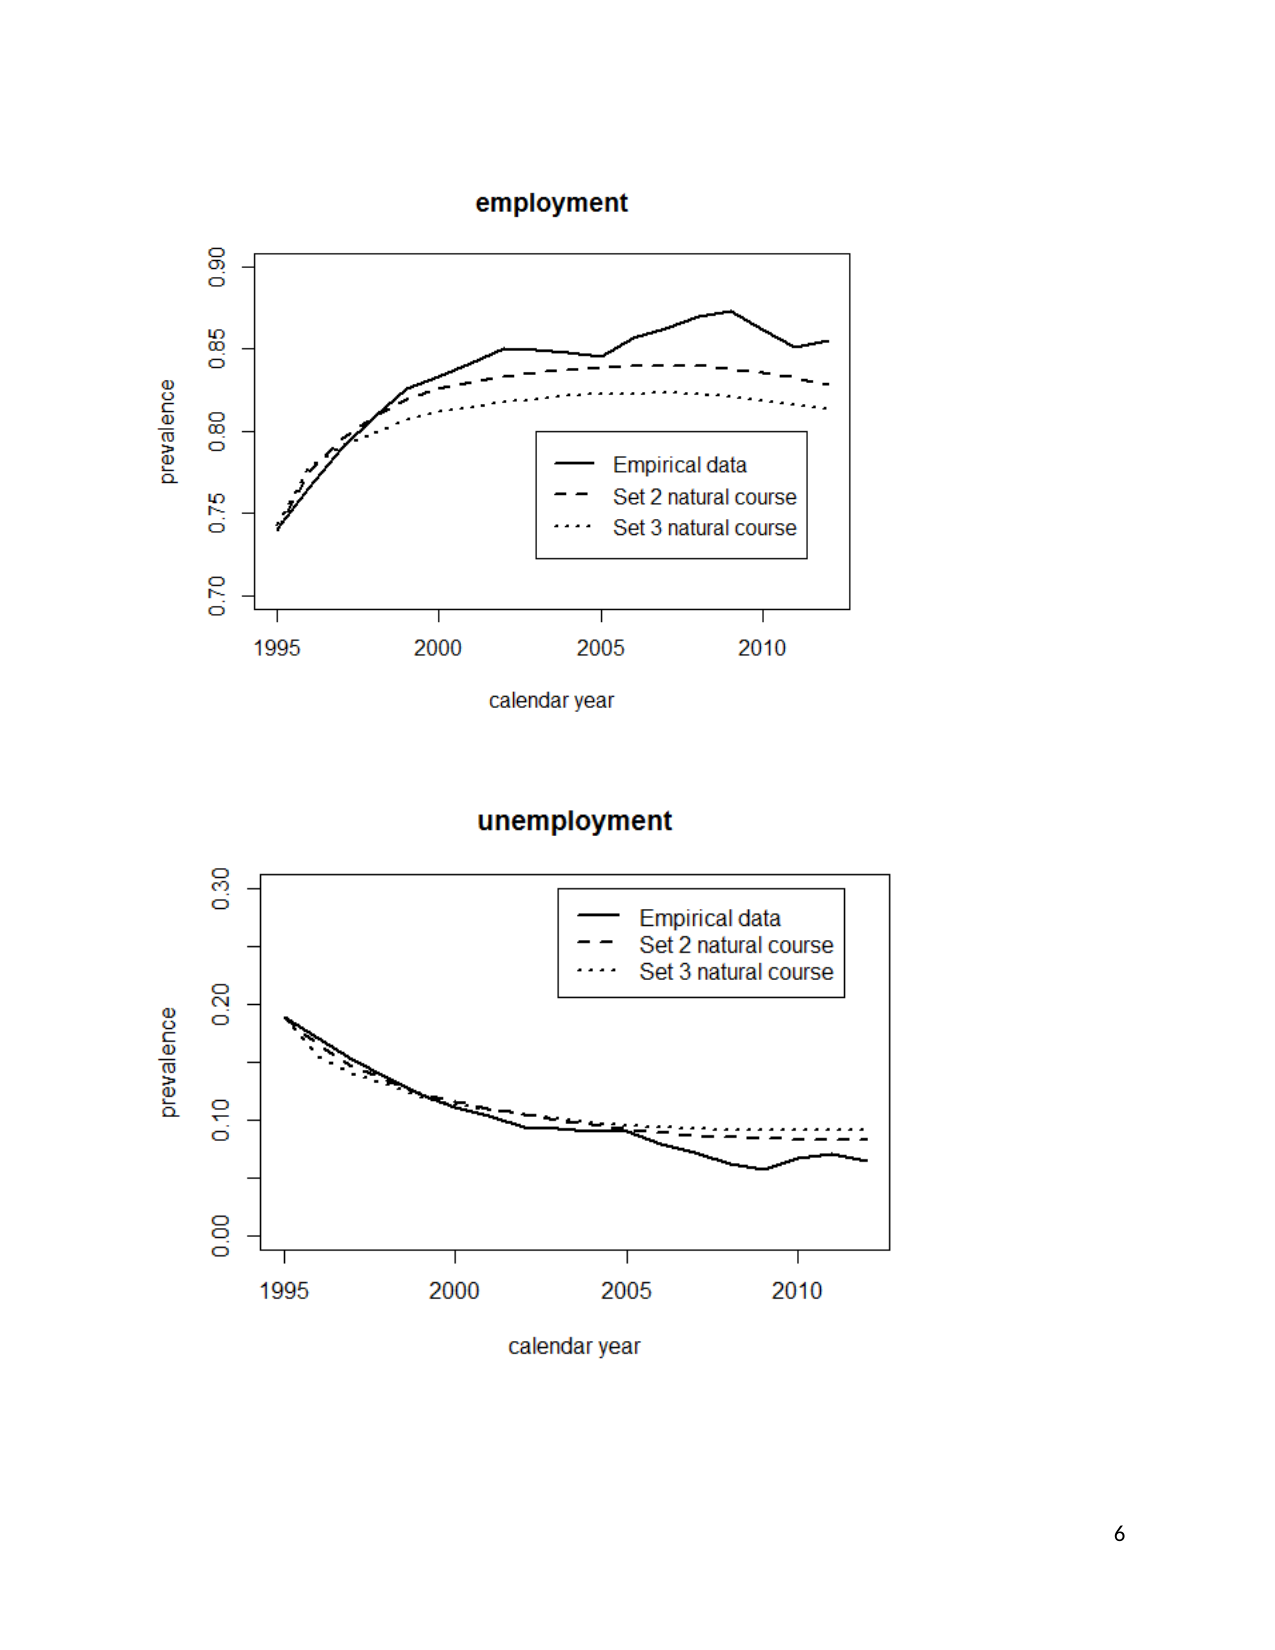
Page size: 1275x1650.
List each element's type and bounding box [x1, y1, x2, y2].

picture [150, 150, 904, 740]
picture [150, 764, 947, 1388]
